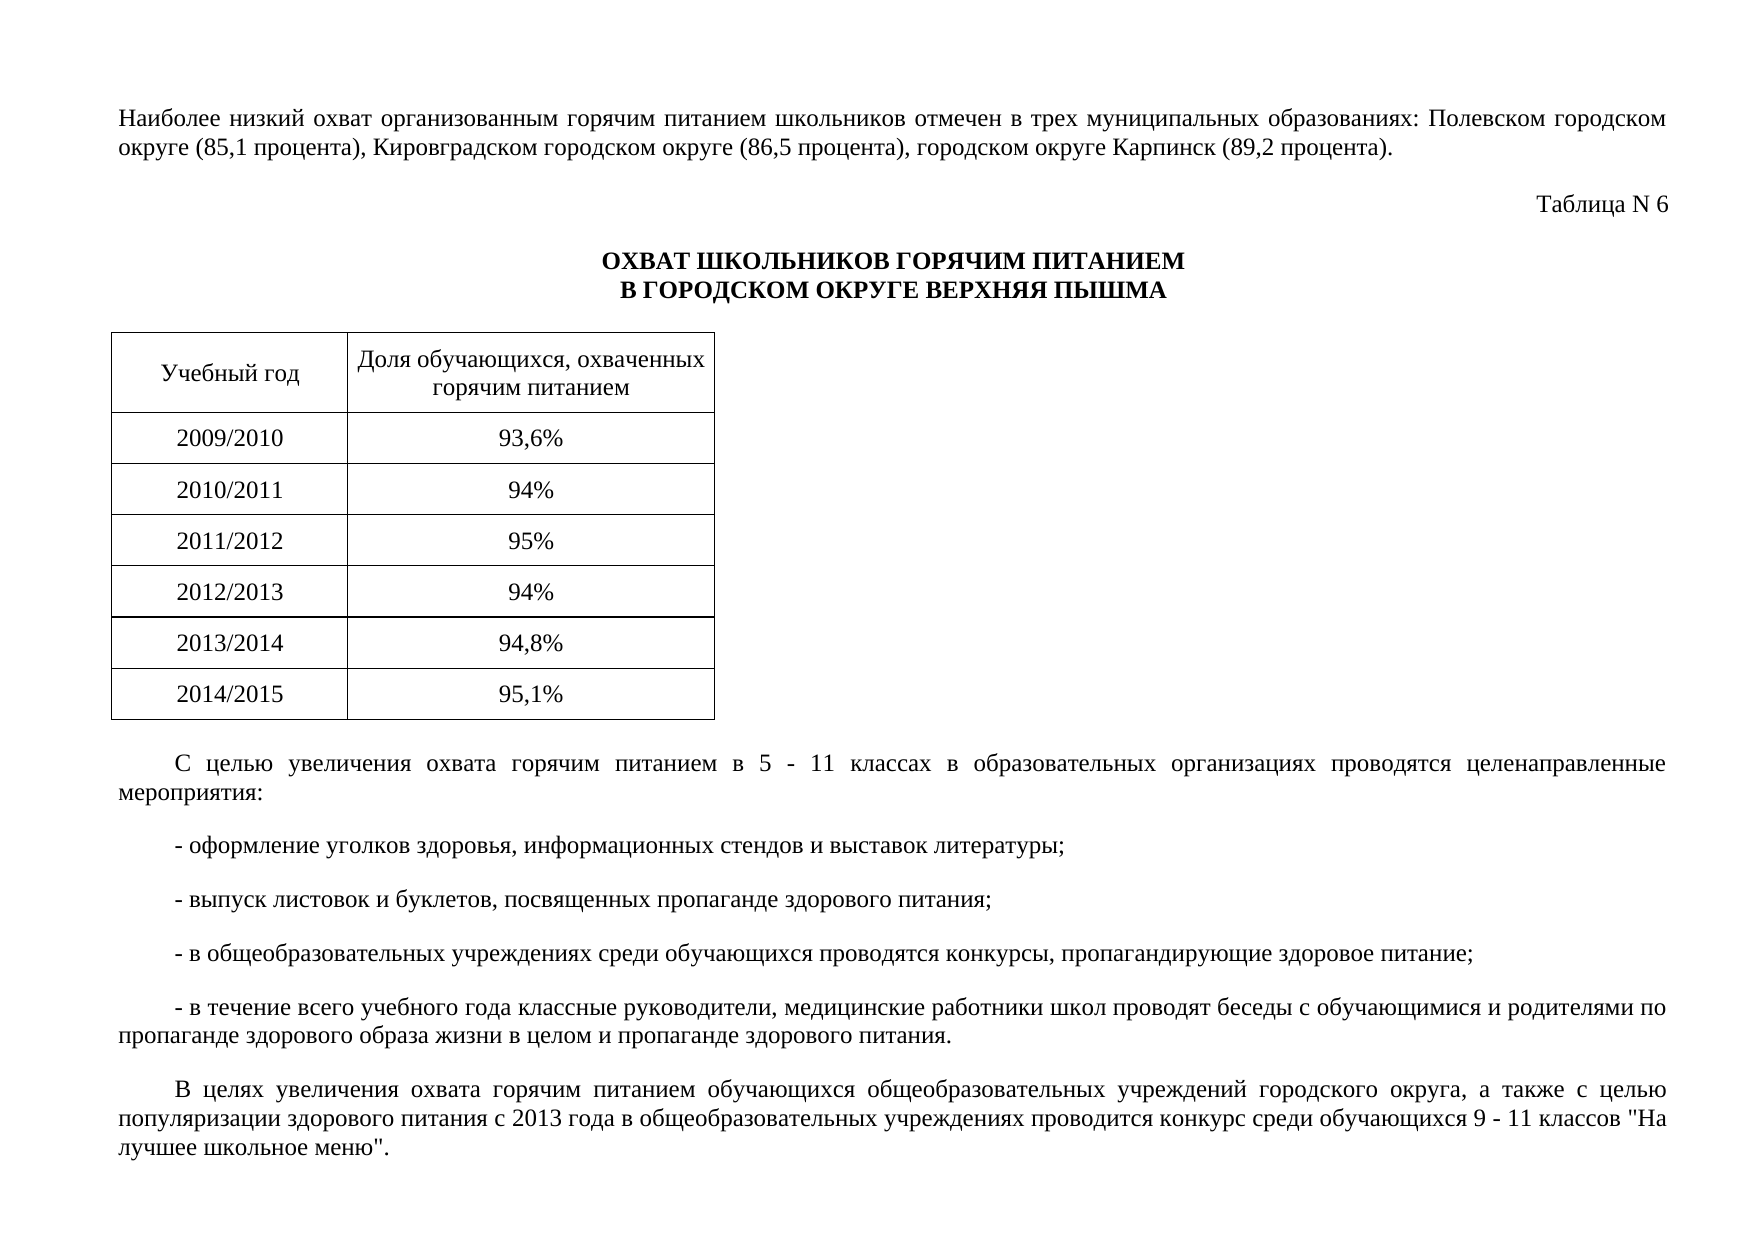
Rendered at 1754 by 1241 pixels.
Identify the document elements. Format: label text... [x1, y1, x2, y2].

table_cell 2014/2015 [112, 669, 347, 719]
table_header Учебный год [112, 333, 347, 412]
table_cell 95,1% [348, 669, 714, 719]
table_cell 93,6% [348, 413, 714, 463]
text В целях увеличения охвата горячим питанием обучающихся общеобразовательных учреждений городского округа, а также с целью популяризации здорового питания с 2013 года в общеобразовательных учреждениях проводится конкурс среди обучающихся 9 - 11 классов "На лучшее школьное меню". [118, 1074, 1668, 1160]
table_cell 94,8% [348, 618, 714, 668]
text - выпуск листовок и буклетов, посвященных пропаганде здорового питания; [118, 884, 1668, 913]
text ОХВАТ ШКОЛЬНИКОВ ГОРЯЧИМ ПИТАНИЕМ [118, 246, 1668, 275]
table_cell 94% [348, 464, 714, 514]
text - в течение всего учебного года классные руководители, медицинские работники школ проводят беседы с обучающимися и родителями по пропаганде здорового образа жизни в целом и пропаганде здорового питания. [118, 992, 1668, 1049]
table_cell 94% [348, 566, 714, 616]
text С целью увеличения охвата горячим питанием в 5 - 11 классах в образовательных организациях проводятся целенаправленные мероприятия: [118, 748, 1668, 805]
table_cell 95% [348, 515, 714, 565]
text Таблица N 6 [118, 189, 1668, 218]
table_cell 2013/2014 [112, 618, 347, 668]
table_cell 2009/2010 [112, 413, 347, 463]
table_cell 2011/2012 [112, 515, 347, 565]
text - оформление уголков здоровья, информационных стендов и выставок литературы; [118, 830, 1668, 859]
text В ГОРОДСКОМ ОКРУГЕ ВЕРХНЯЯ ПЫШМА [118, 275, 1668, 304]
table_header Доля обучающихся, охваченных горячим питанием [348, 333, 714, 412]
text - в общеобразовательных учреждениях среди обучающихся проводятся конкурсы, пропагандирующие здоровое питание; [118, 938, 1668, 967]
table_cell 2010/2011 [112, 464, 347, 514]
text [118, 103, 1668, 161]
table_cell 2012/2013 [112, 566, 347, 616]
